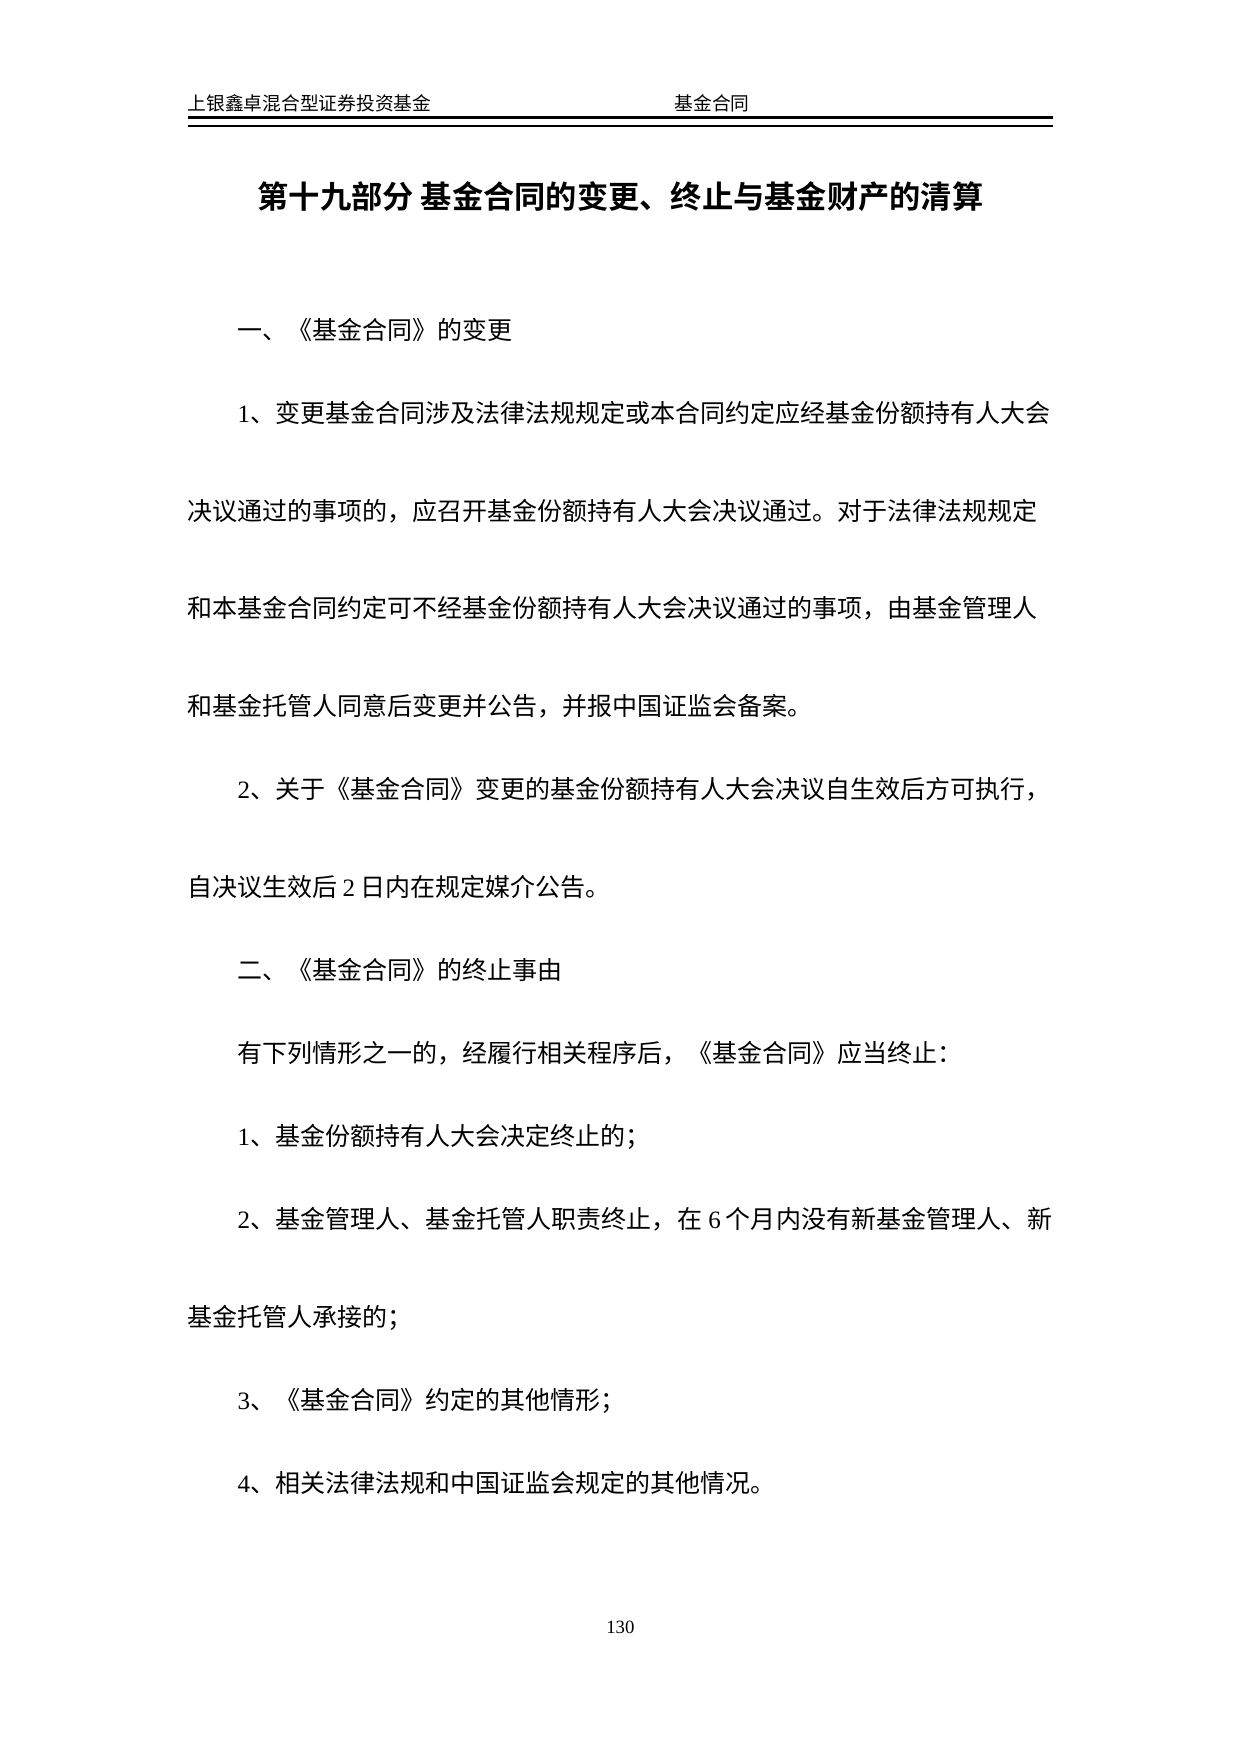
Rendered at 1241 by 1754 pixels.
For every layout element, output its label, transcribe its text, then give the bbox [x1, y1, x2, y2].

text 3、《基金合同》约定的其他情形； [187, 1366, 1053, 1431]
text 2、关于《基金合同》变更的基金份额持有人大会决议自生效后方可执行，自决议生效后2日内在规定媒介公告。 [187, 755, 1053, 918]
text 一、《基金合同》的变更 [187, 296, 1053, 361]
subtitle 第十九部分 基金合同的变更、终止与基金财产的清算 [187, 162, 1053, 227]
text 1、变更基金合同涉及法律法规规定或本合同约定应经基金份额持有人大会决议通过的事项的，应召开基金份额持有人大会决议通过。对于法律法规规定和本基金合同约定可不经基金份额持有人大会决议通过的事项，由基金管理人和基金托管人同意后变更并公告，并报中国证监会备案。 [187, 379, 1053, 737]
text 4、相关法律法规和中国证监会规定的其他情况。 [187, 1449, 1053, 1514]
text 有下列情形之一的，经履行相关程序后，《基金合同》应当终止： [187, 1019, 1053, 1084]
text 二、《基金合同》的终止事由 [187, 936, 1053, 1001]
text 1、基金份额持有人大会决定终止的； [187, 1102, 1053, 1167]
text 2、基金管理人、基金托管人职责终止，在6个月内没有新基金管理人、新基金托管人承接的； [187, 1185, 1053, 1348]
